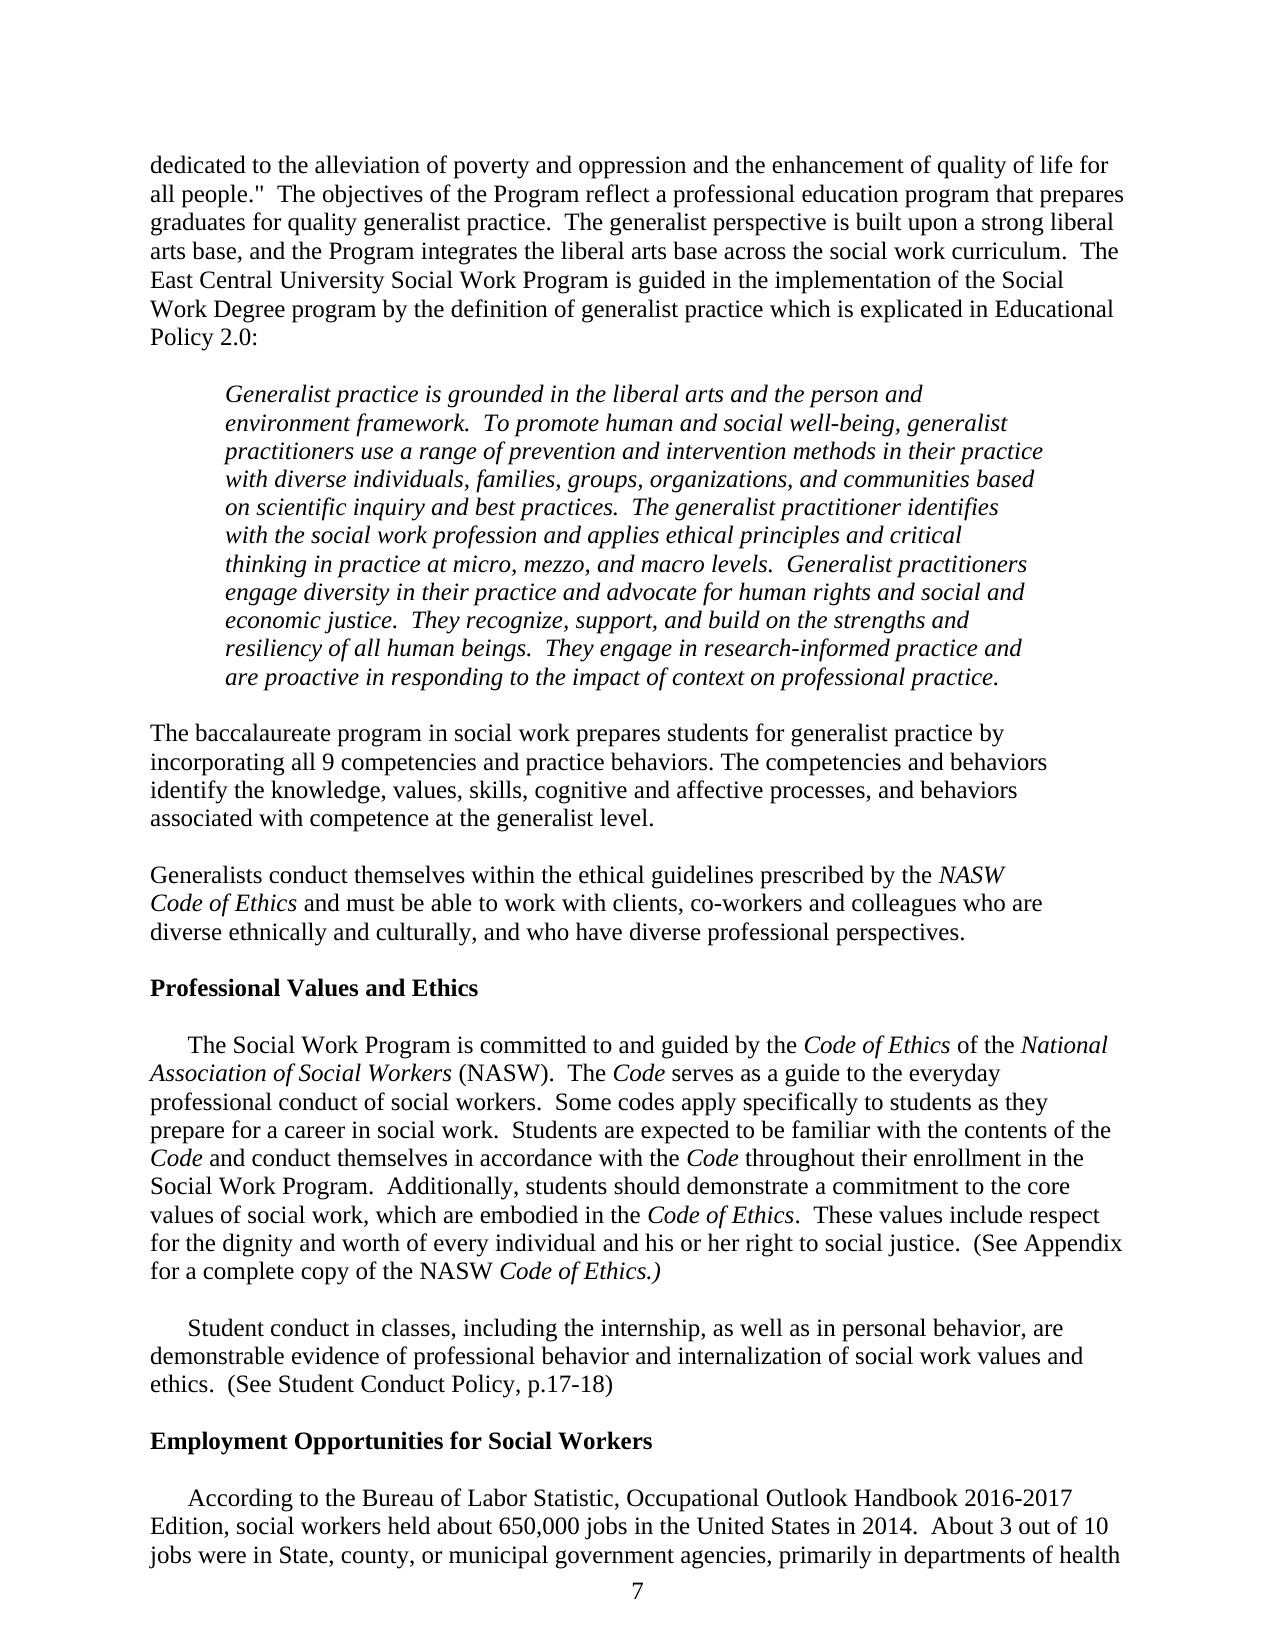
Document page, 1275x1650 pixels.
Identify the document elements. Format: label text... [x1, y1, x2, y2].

text Professional Values and Ethics [150, 974, 1125, 1002]
text The baccalaureate program in social work prepares students for generalist practice by incorporating all 9 competencies and practice behaviors. The competencies and behaviors identify the knowledge, values, skills, cognitive and affective processes, and behaviors associated with competence at the generalist level. [150, 719, 1050, 832]
text Generalists conduct themselves within the ethical guidelines prescribed by the NASW Code of Ethics and must be able to work with clients, co-workers and colleagues who are diverse ethnically and culturally, and who have diverse professional perspectives. [150, 861, 1050, 945]
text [150, 1484, 1125, 1568]
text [150, 150, 1125, 351]
text Student conduct in classes, including the internship, as well as in personal behavior, are demonstrable evidence of professional behavior and internalization of social work values and ethics. (See Student Conduct Policy, p.17-18) [150, 1314, 1125, 1398]
text The Social Work Program is committed to and guided by the Code of Ethics of the National Association of Social Workers (NASW). The Code serves as a guide to the everyday professional conduct of social workers. Some codes apply specifically to students as they prepare for a career in social work. Students are expected to be familiar with the contents of the Code and conduct themselves in accordance with the Code throughout their enrollment in the Social Work Program. Additionally, students should demonstrate a commitment to the core values of social work, which are embodied in the Code of Ethics. These values include respect for the dignity and worth of every individual and his or her right to social justice. (See Appendix for a complete copy of the NASW Code of Ethics.) [150, 1031, 1125, 1285]
text Generalist practice is grounded in the liberal arts and the person and environment framework. To promote human and social well-being, generalist practitioners use a range of prevention and intervention methods in their practice with diverse individuals, families, groups, organizations, and communities based on scientific inquiry and best practices. The generalist practitioner identifies with the social work profession and applies ethical principles and critical thinking in practice at micro, mezzo, and macro levels. Generalist practitioners engage diversity in their practice and advocate for human rights and social and economic justice. They recognize, support, and build on the strengths and resiliency of all human beings. They engage in research-informed practice and are proactive in responding to the impact of context on professional practice. [225, 380, 1050, 690]
text Employment Opportunities for Social Workers [150, 1427, 1125, 1455]
